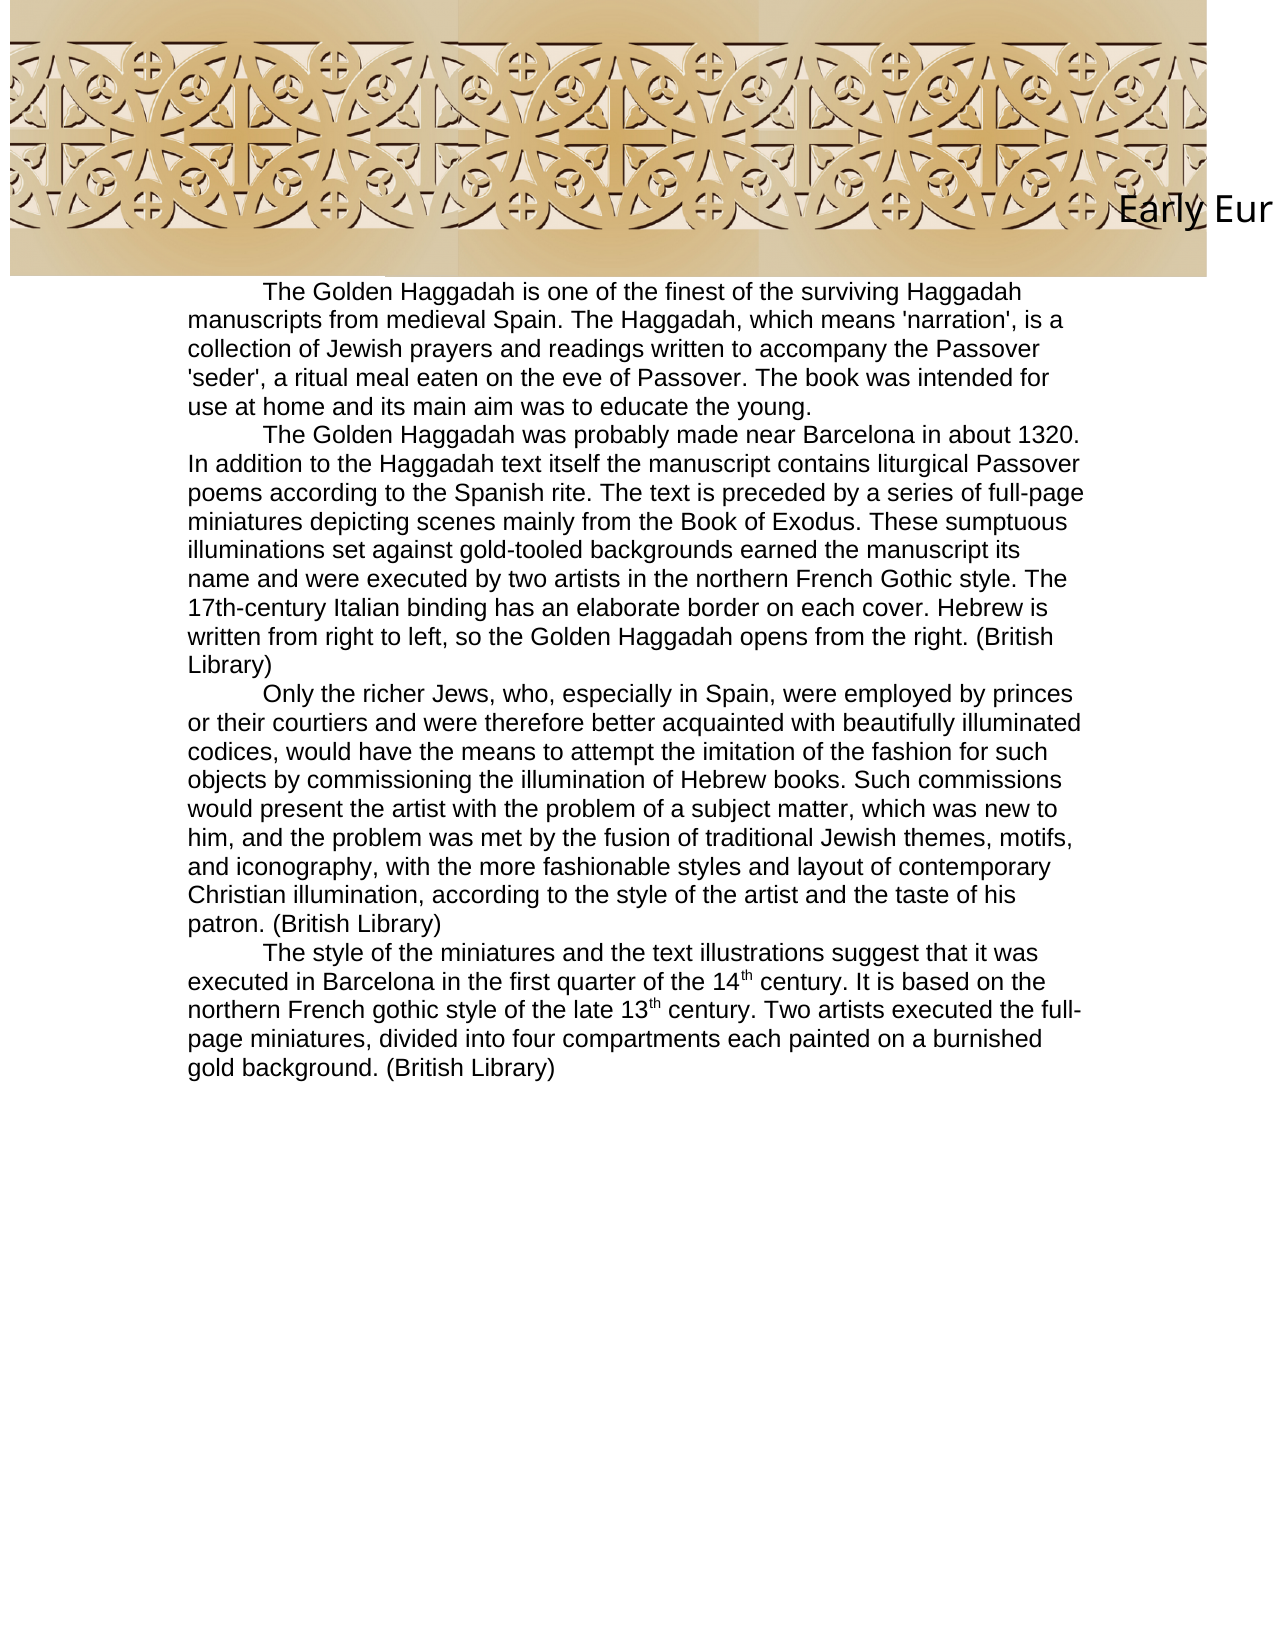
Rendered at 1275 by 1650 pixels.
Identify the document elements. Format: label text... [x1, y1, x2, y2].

text The Golden Haggadah was probably made near Barcelona in about 1320. In addition to the Haggadah text itself the manuscript contains liturgical Passover poems according to the Spanish rite. The text is preceded by a series of full-page miniatures depicting scenes mainly from the Book of Exodus. These sumptuous illuminations set against gold-tooled backgrounds earned the manuscript its name and were executed by two artists in the northern French Gothic style. The 17th-century Italian binding has an elaborate border on each cover. Hebrew is written from right to left, so the Golden Haggadah opens from the right. (British Library) [187, 420, 1087, 679]
picture [10, 0, 1207, 277]
text The Golden Haggadah is one of the finest of the surviving Haggadah manuscripts from medieval Spain. The Haggadah, which means 'narration', is a collection of Jewish prayers and readings written to accompany the Passover 'seder', a ritual meal eaten on the eve of Passover. The book was intended for use at home and its main aim was to educate the young. [187, 276, 1087, 420]
text Only the richer Jews, who, especially in Spain, were employed by princes or their courtiers and were therefore better acquainted with beautifully illuminated codices, would have the means to attempt the imitation of the fashion for such objects by commissioning the illumination of Hebrew books. Such commissions would present the artist with the problem of a subject matter, which was new to him, and the problem was met by the fusion of traditional Jewish themes, motifs, and iconography, with the more fashionable styles and layout of contemporary Christian illumination, according to the style of the artist and the taste of his patron. (British Library) [187, 679, 1087, 938]
text The style of the miniatures and the text illustrations suggest that it was executed in Barcelona in the first quarter of the 14th century. It is based on the northern French gothic style of the late 13th century. Two artists executed the full-page miniatures, divided into four compartments each painted on a burnished gold background. (British Library) [187, 938, 1087, 1081]
